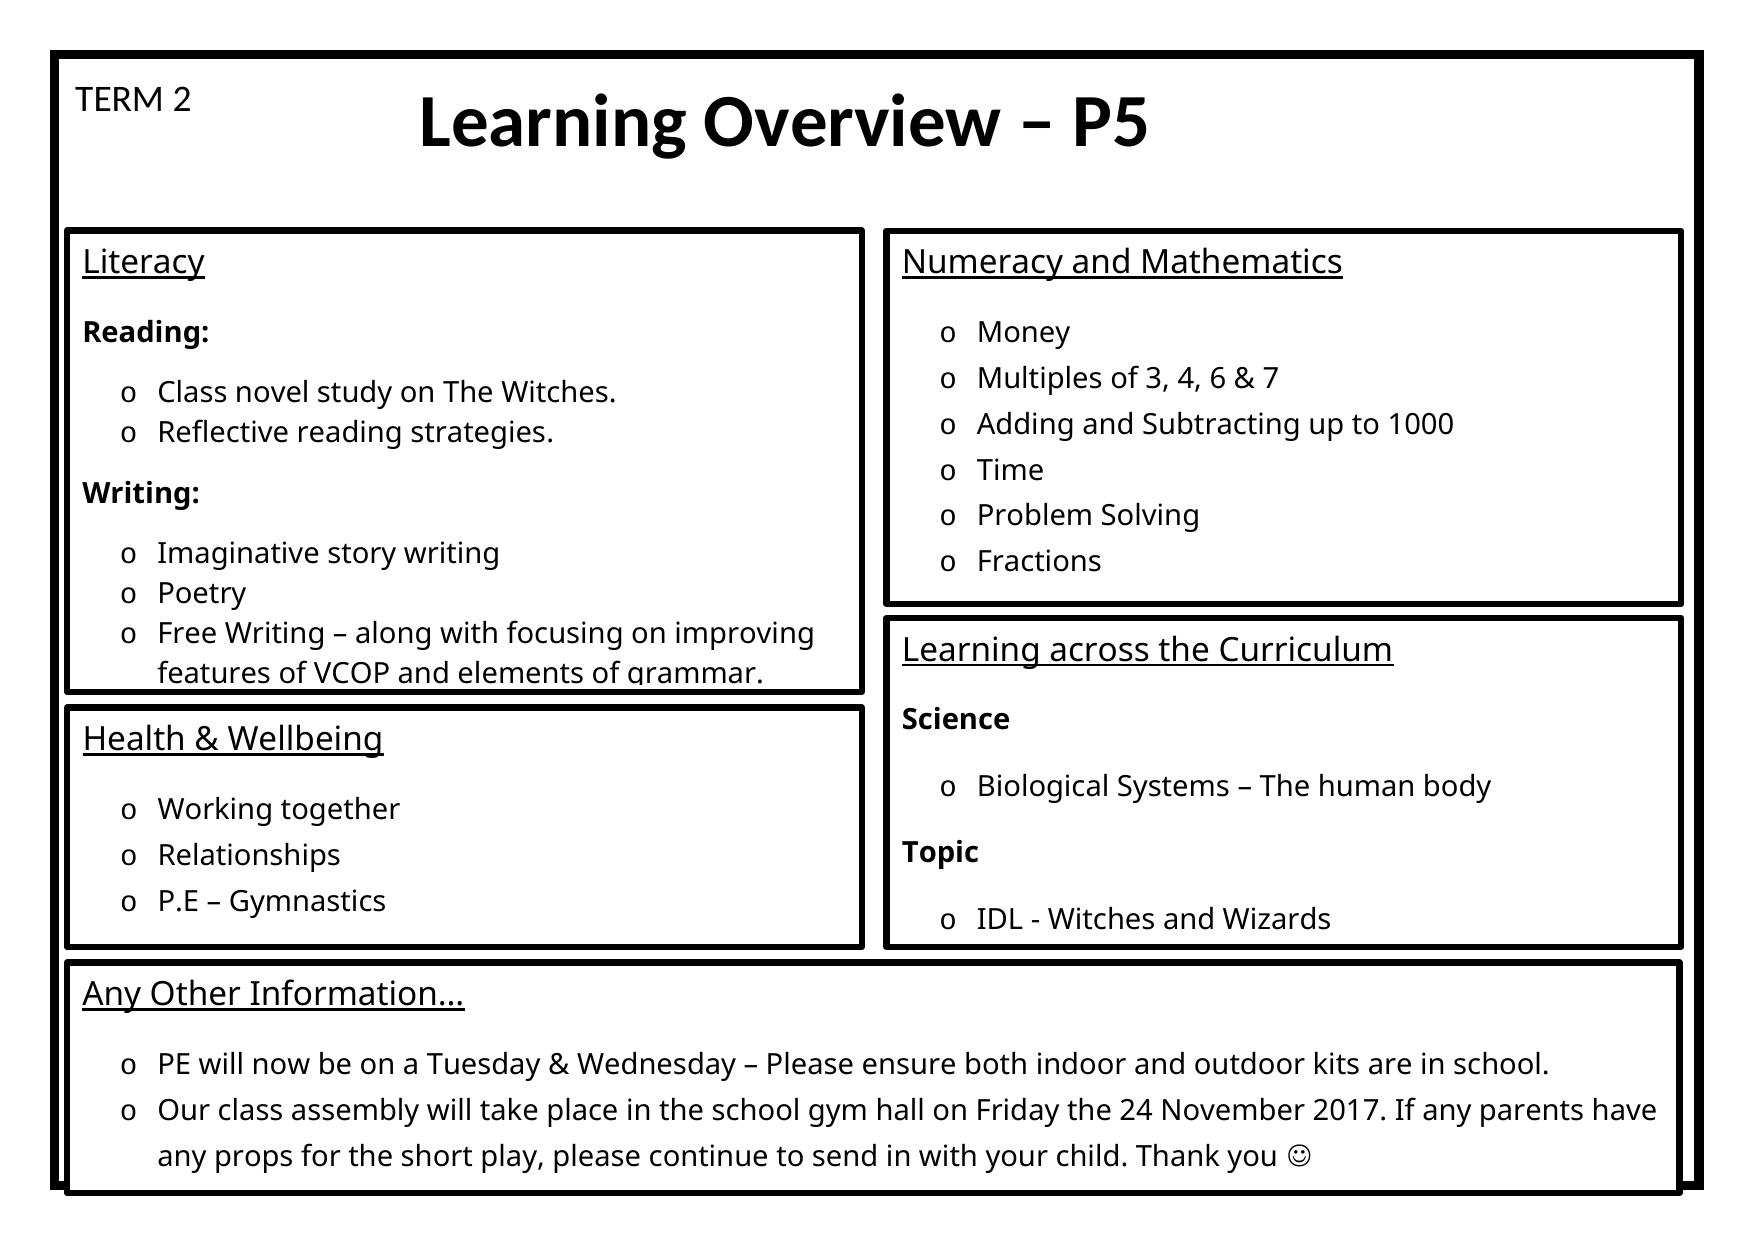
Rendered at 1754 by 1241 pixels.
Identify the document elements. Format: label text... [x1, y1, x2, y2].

text TERM 2 [75, 75, 1679, 121]
